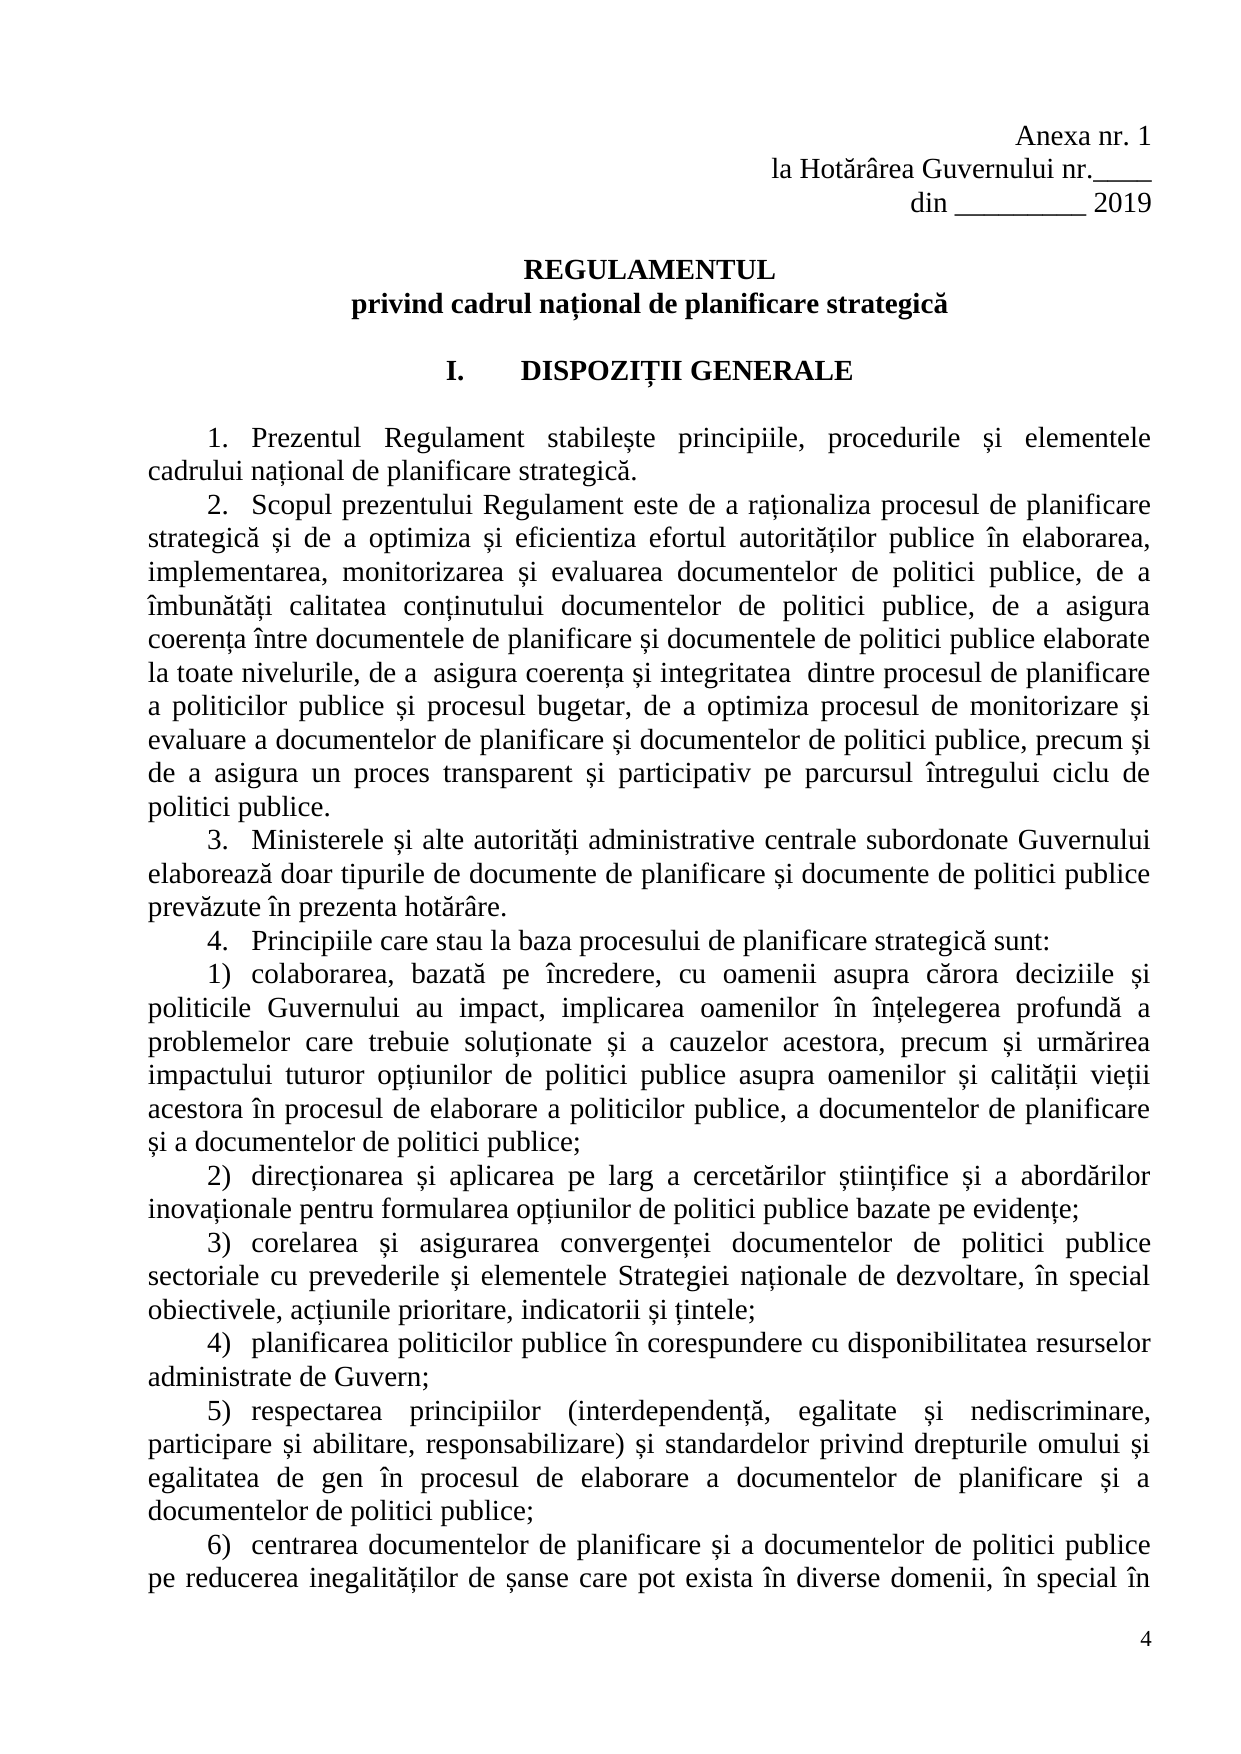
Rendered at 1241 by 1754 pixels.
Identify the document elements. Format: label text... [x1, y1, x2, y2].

list corelarea și asigurarea convergenței documentelor de politici publice sectoriale cu prevederile și elementele Strategiei naționale de dezvoltare, în special obiectivele, acțiunile prioritare, indicatorii și țintele; [148, 1225, 1152, 1326]
list Scopul prezentului Regulament este de a raționaliza procesul de planificare strategică și de a optimiza și eficientiza efortul autorităților publice în elaborarea, implementarea, monitorizarea și evaluarea documentelor de politici publice, de a îmbunătăți calitatea conținutului documentelor de politici publice, de a asigura coerența între documentele de planificare și documentele de politici publice elaborate la toate nivelurile, de a asigura coerența și integritatea dintre procesul de planificare a politicilor publice și procesul bugetar, de a optimiza procesul de monitorizare și evaluare a documentelor de planificare și documentelor de politici publice, precum și de a asigura un proces transparent și participativ pe parcursul întregului ciclu de politici publice. [148, 487, 1152, 822]
list direcționarea și aplicarea pe larg a cercetărilor științifice și a abordărilor inovaționale pentru formularea opțiunilor de politici publice bazate pe evidențe; [148, 1158, 1152, 1225]
list DISPOZIȚII GENERALE [148, 353, 1152, 386]
list Ministerele și alte autorități administrative centrale subordonate Guvernului elaborează doar tipurile de documente de planificare și documente de politici publice prevăzute în prezenta hotărâre. [148, 822, 1152, 923]
text privind cadrul național de planificare strategică [148, 286, 1152, 319]
text REGULAMENTUL [148, 252, 1152, 286]
list planificarea politicilor publice în corespundere cu disponibilitatea resurselor administrate de Guvern; [148, 1326, 1152, 1393]
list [148, 1527, 1152, 1594]
text Anexa nr. 1 [148, 118, 1152, 152]
text la Hotărârea Guvernului nr.____ [148, 152, 1152, 185]
list colaborarea, bazată pe încredere, cu oamenii asupra cărora deciziile și politicile Guvernului au impact, implicarea oamenilor în înțelegerea profundă a problemelor care trebuie soluționate și a cauzelor acestora, precum și urmărirea impactului tuturor opțiunilor de politici publice asupra oamenilor și calității vieții acestora în procesul de elaborare a politicilor publice, a documentelor de planificare și a documentelor de politici publice; [148, 957, 1152, 1158]
list Prezentul Regulament stabilește principiile, procedurile și elementele cadrului național de planificare strategică. [148, 420, 1152, 487]
list respectarea principiilor (interdependență, egalitate și nediscriminare, participare și abilitare, responsabilizare) și standardelor privind drepturile omului și egalitatea de gen în procesul de elaborare a documentelor de planificare și a documentelor de politici publice; [148, 1393, 1152, 1527]
list Principiile care stau la baza procesului de planificare strategică sunt: [148, 923, 1152, 957]
text din _________ 2019 [148, 185, 1152, 219]
